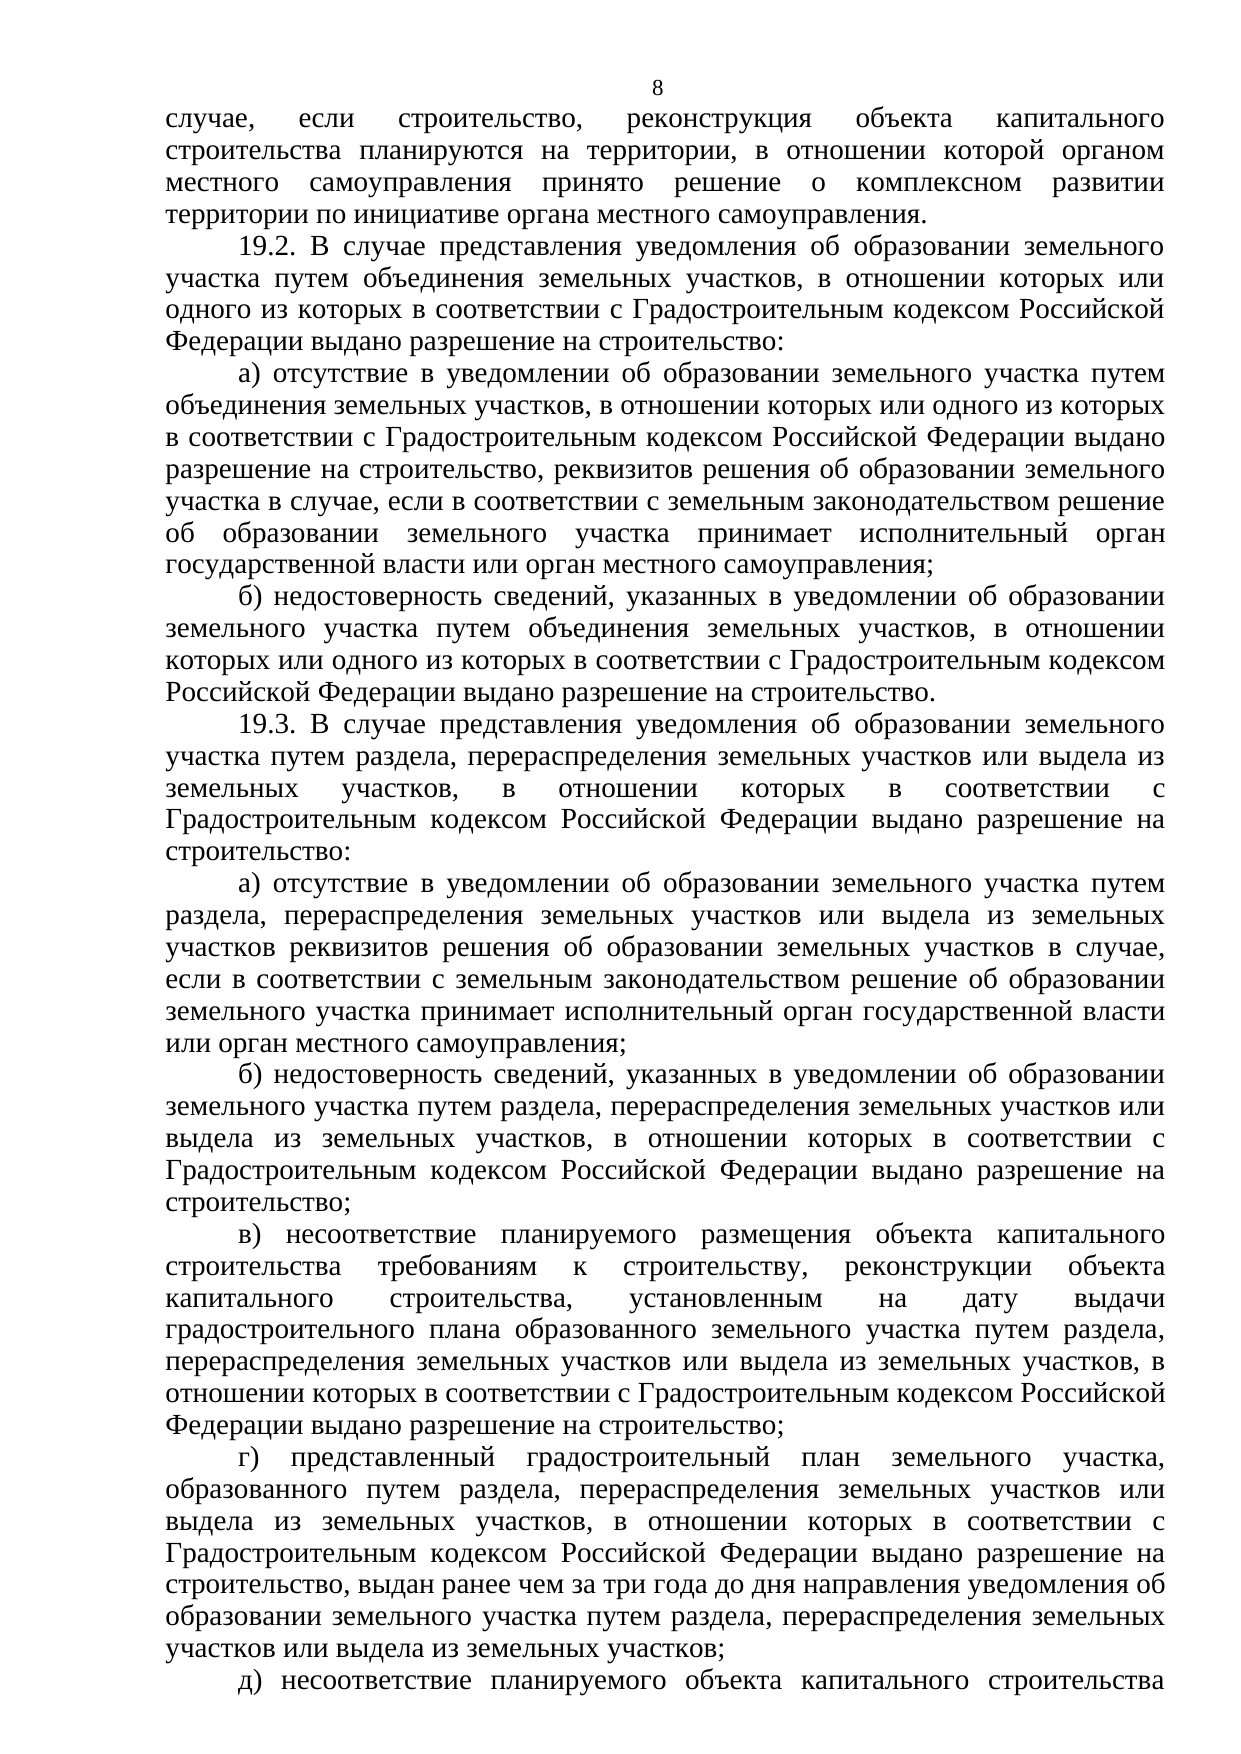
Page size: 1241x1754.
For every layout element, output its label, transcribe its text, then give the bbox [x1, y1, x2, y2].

text б) недостоверность сведений, указанных в уведомлении об образовании земельного участка путем объединения земельных участков, в отношении которых или одного из которых в соответствии с Градостроительным кодексом Российской Федерации выдано разрешение на строительство. [165, 580, 1166, 708]
text а) отсутствие в уведомлении об образовании земельного участка путем раздела, перераспределения земельных участков или выдела из земельных участков реквизитов решения об образовании земельных участков в случае, если в соответствии с земельным законодательством решение об образовании земельного участка принимает исполнительный орган государственной власти или орган местного самоуправления; [165, 867, 1166, 1058]
text б) недостоверность сведений, указанных в уведомлении об образовании земельного участка путем раздела, перераспределения земельных участков или выдела из земельных участков, в отношении которых в соответствии с Градостроительным кодексом Российской Федерации выдано разрешение на строительство; [165, 1058, 1166, 1218]
text 19.2. В случае представления уведомления об образовании земельного участка путем объединения земельных участков, в отношении которых или одного из которых в соответствии с Градостроительным кодексом Российской Федерации выдано разрешение на строительство: [165, 229, 1165, 357]
text в) несоответствие планируемого размещения объекта капитального строительства требованиям к строительству, реконструкции объекта капитального строительства, установленным на дату выдачи градостроительного плана образованного земельного участка путем раздела, перераспределения земельных участков или выдела из земельных участков, в отношении которых в соответствии с Градостроительным кодексом Российской Федерации выдано разрешение на строительство; [165, 1218, 1166, 1441]
text 19.3. В случае представления уведомления об образовании земельного участка путем раздела, перераспределения земельных участков или выдела из земельных участков, в отношении которых в соответствии с Градостроительным кодексом Российской Федерации выдано разрешение на строительство: [165, 708, 1166, 867]
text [165, 1664, 1165, 1696]
text г) представленный градостроительный план земельного участка, образованного путем раздела, перераспределения земельных участков или выдела из земельных участков, в отношении которых в соответствии с Градостроительным кодексом Российской Федерации выдано разрешение на строительство, выдан ранее чем за три года до дня направления уведомления об образовании земельного участка путем раздела, перераспределения земельных участков или выдела из земельных участков; [165, 1441, 1166, 1664]
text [165, 102, 1165, 229]
text а) отсутствие в уведомлении об образовании земельного участка путем объединения земельных участков, в отношении которых или одного из которых в соответствии с Градостроительным кодексом Российской Федерации выдано разрешение на строительство, реквизитов решения об образовании земельного участка в случае, если в соответствии с земельным законодательством решение об образовании земельного участка принимает исполнительный орган государственной власти или орган местного самоуправления; [165, 357, 1166, 580]
